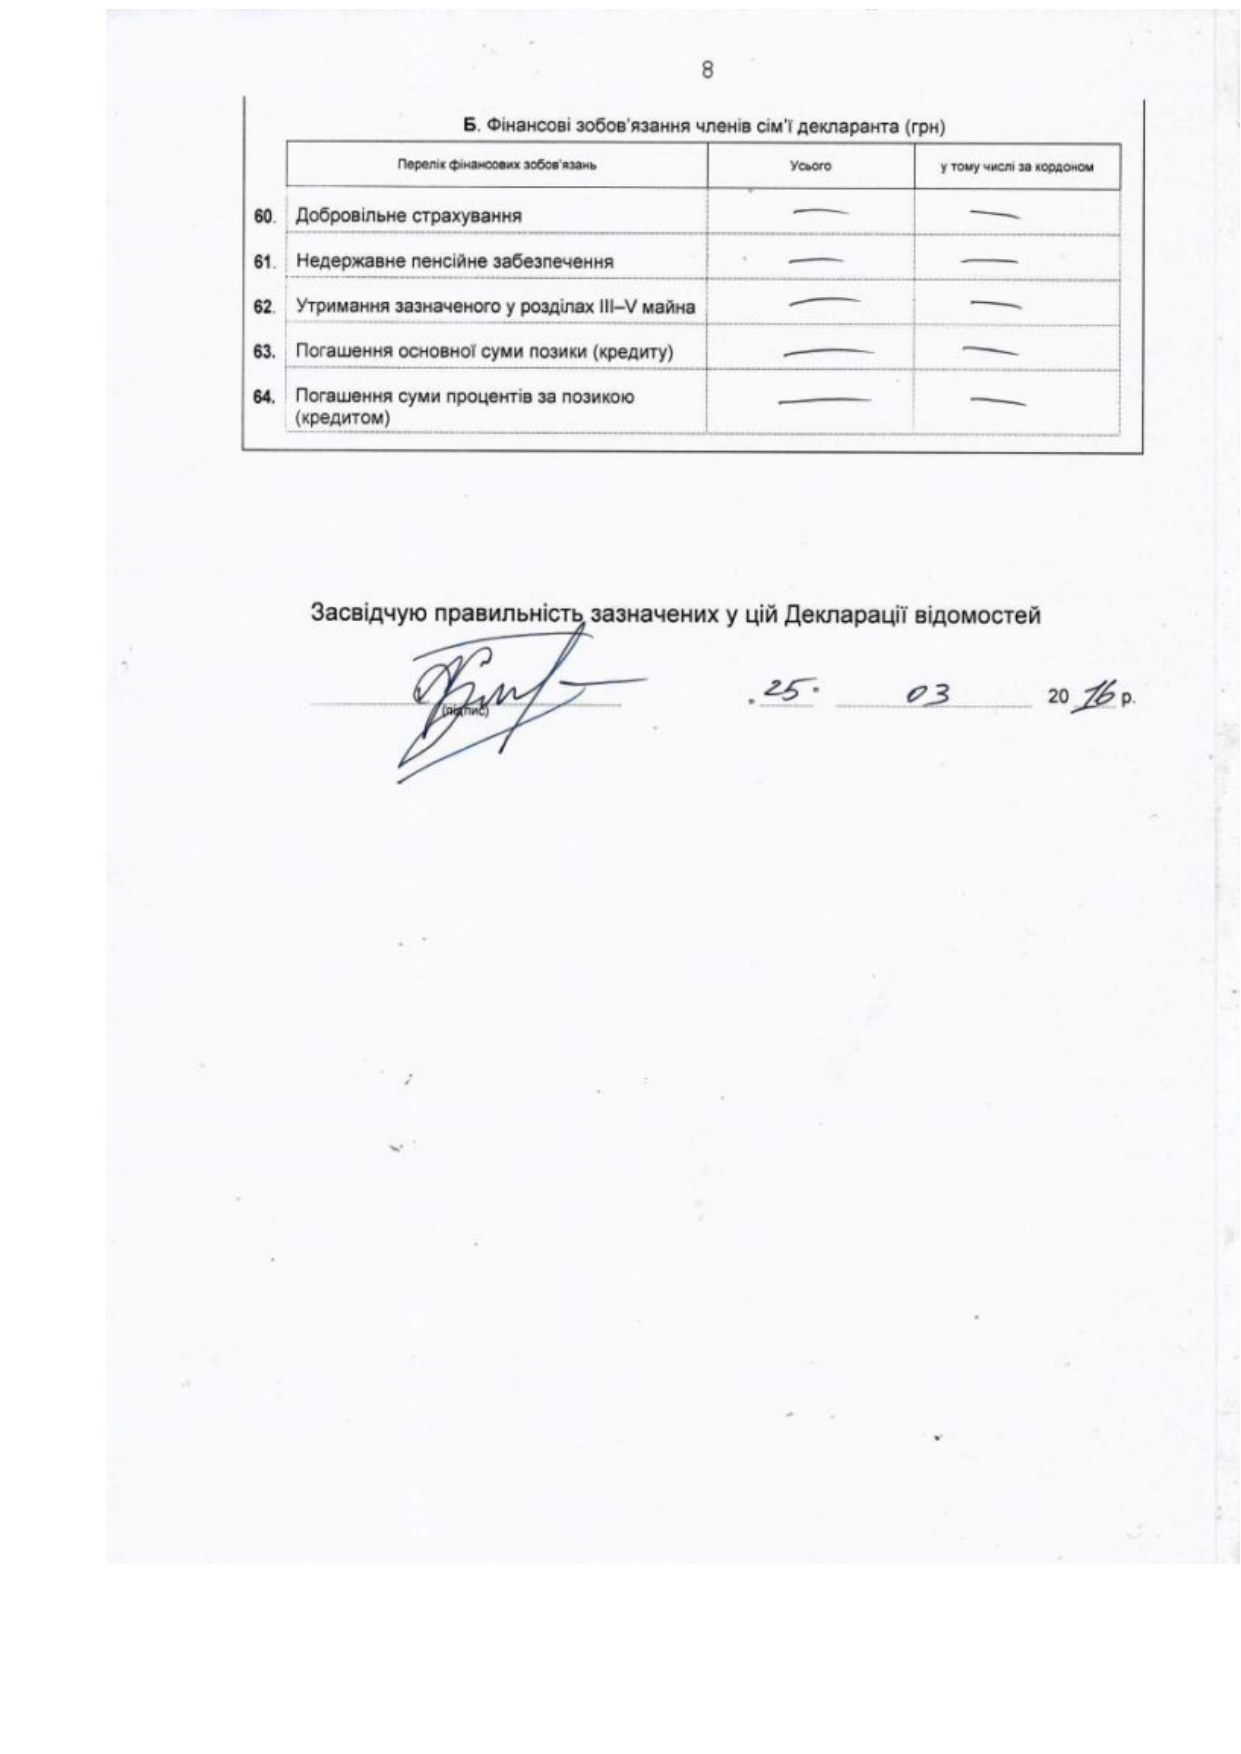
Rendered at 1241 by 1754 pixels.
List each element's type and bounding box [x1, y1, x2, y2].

picture [106, 9, 1241, 1564]
